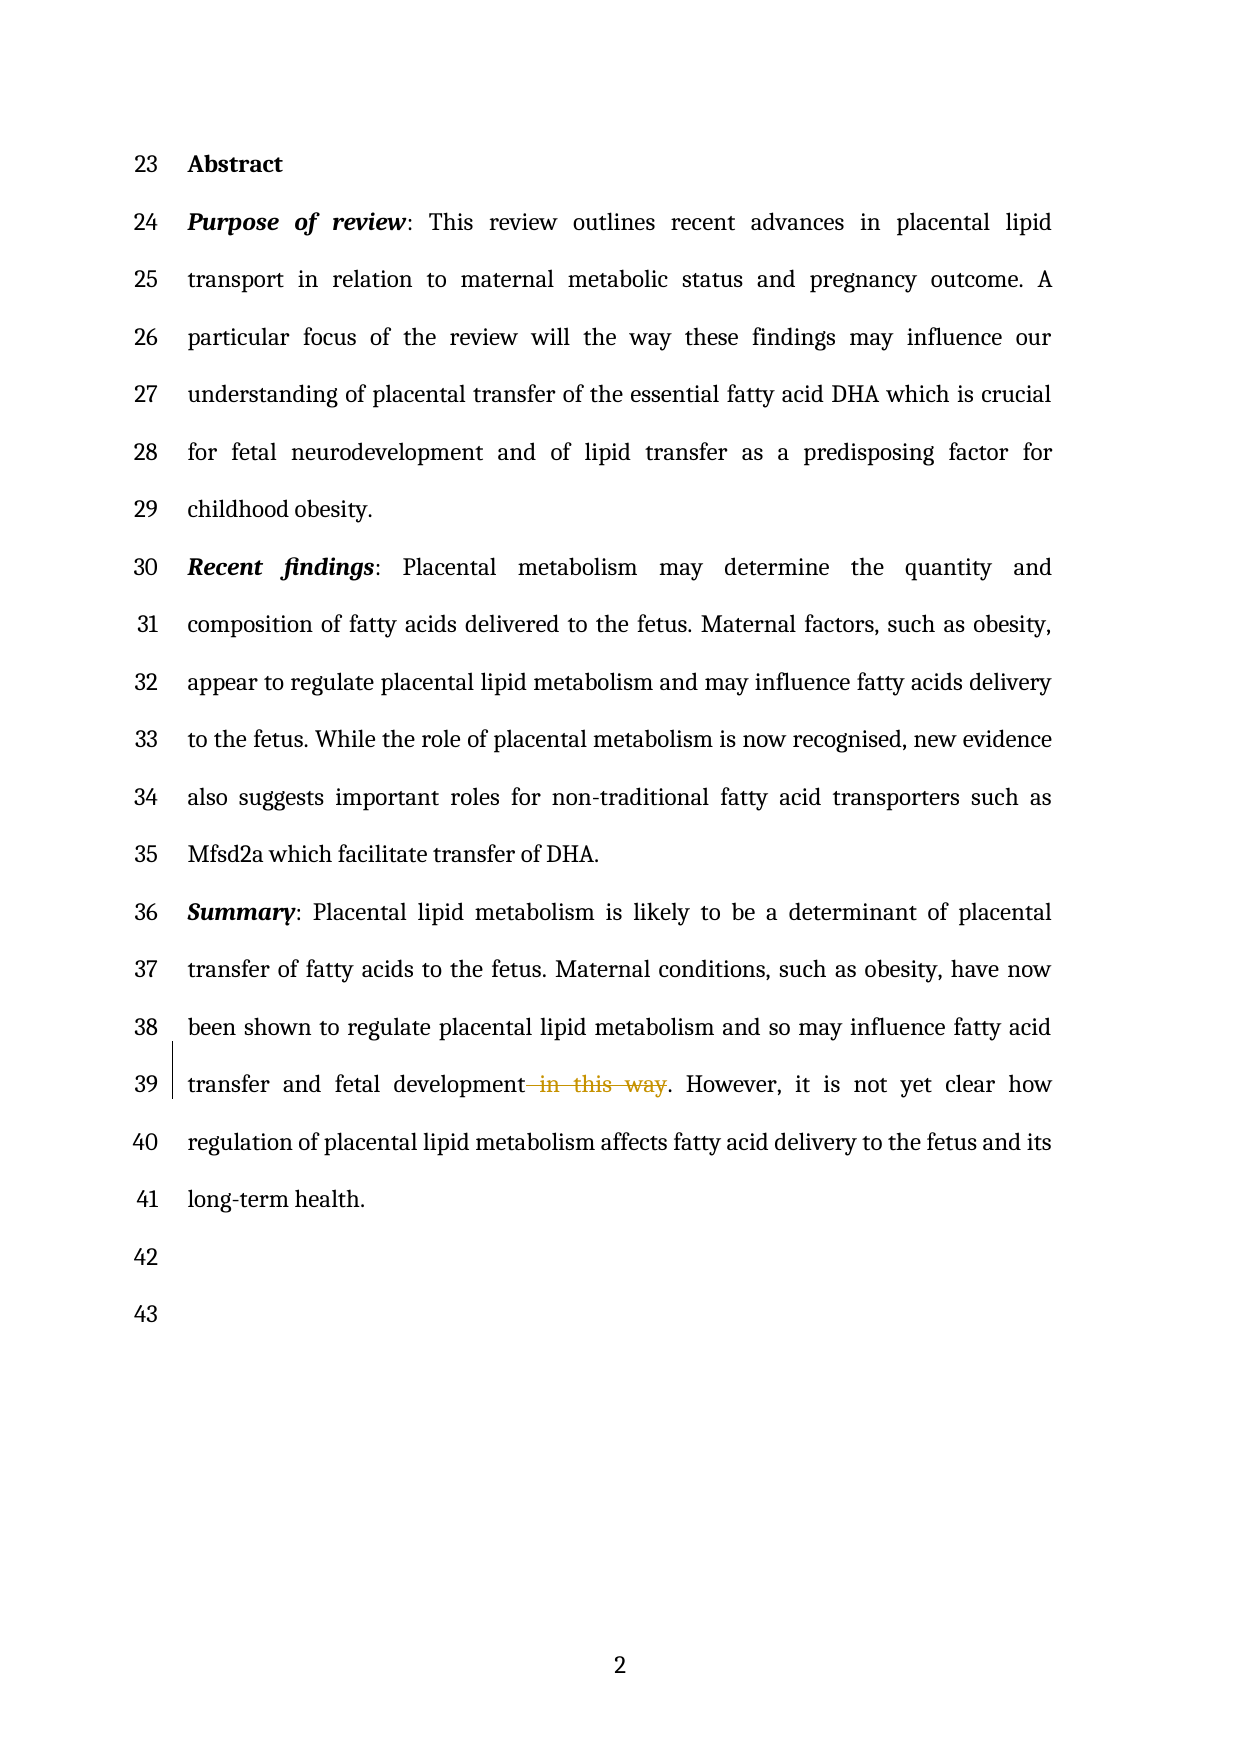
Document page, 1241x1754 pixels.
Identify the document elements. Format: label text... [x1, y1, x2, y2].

text Purpose of review: This review outlines recent advances in placental lipid transport in relation to maternal metabolic status and pregnancy outcome. A particular focus of the review will the way these findings may influence our understanding of placental transfer of the essential fatty acid DHA which is crucial for fetal neurodevelopment and of lipid transfer as a predisposing factor for childhood obesity. [187, 207, 1053, 524]
text Summary: Placental lipid metabolism is likely to be a determinant of placental transfer of fatty acids to the fetus. Maternal conditions, such as obesity, have now been shown to regulate placental lipid metabolism and so may influence fatty acid transfer and fetal development. However, it is not yet clear how regulation of placental lipid metabolism affects fatty acid delivery to the fetus and its long-term health. [187, 897, 1053, 1214]
text Abstract [187, 150, 1053, 179]
text Recent findings: Placental metabolism may determine the quantity and composition of fatty acids delivered to the fetus. Maternal factors, such as obesity, appear to regulate placental lipid metabolism and may influence fatty acids delivery to the fetus. While the role of placental metabolism is now recognised, new evidence also suggests important roles for non-traditional fatty acid transporters such as Mfsd2a which facilitate transfer of DHA. [187, 552, 1053, 869]
